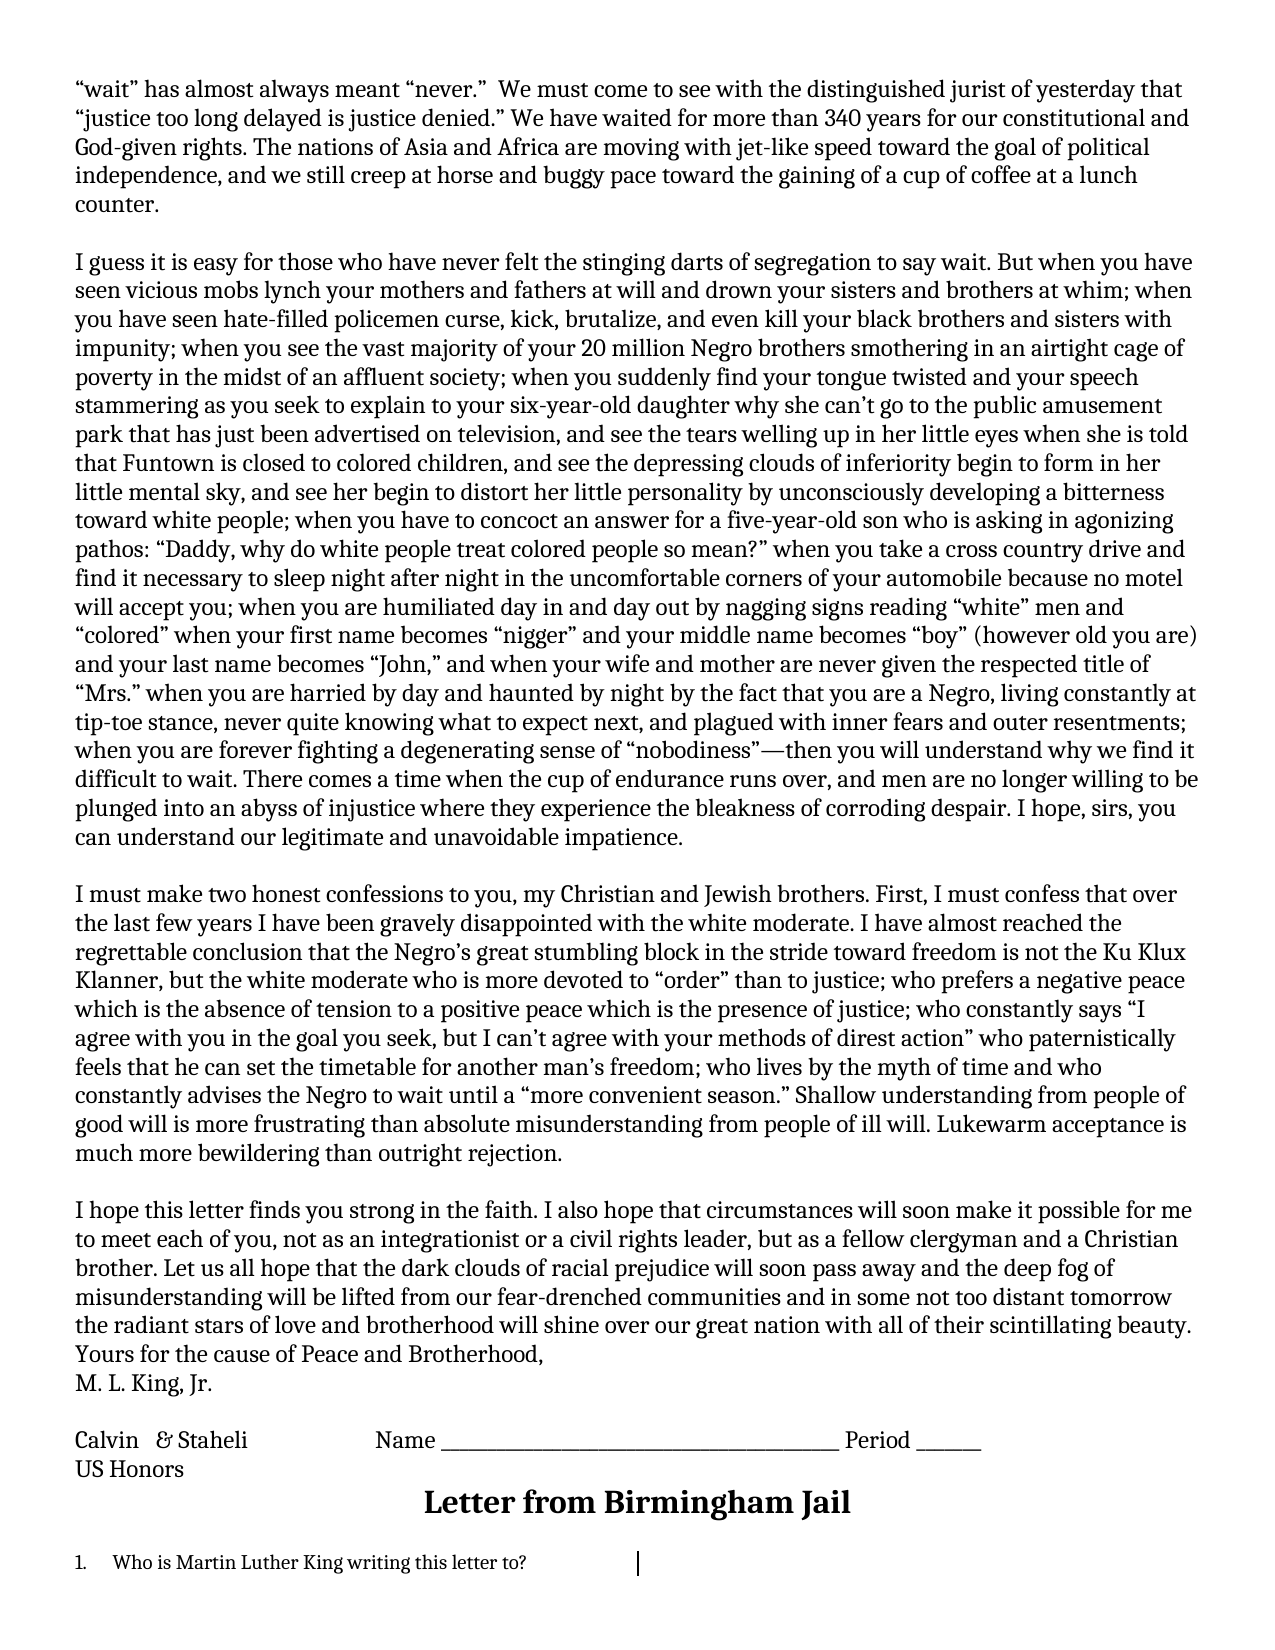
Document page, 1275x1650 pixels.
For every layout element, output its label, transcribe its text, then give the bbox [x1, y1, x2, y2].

text Calvin & Staheli Name ___________________________________________ Period _______ [75, 1426, 1200, 1455]
text I hope this letter finds you strong in the faith. I also hope that circumstances will soon make it possible for me to meet each of you, not as an integrationist or a civil rights leader, but as a fellow clergyman and a Christian brother. Let us all hope that the dark clouds of racial prejudice will soon pass away and the deep fog of misunderstanding will be lifted from our fear-drenched communities and in some not too distant tomorrow the radiant stars of love and brotherhood will shine over our great nation with all of their scintillating beauty. [75, 1196, 1200, 1340]
text M. L. King, Jr. [75, 1369, 1200, 1397]
text I must make two honest confessions to you, my Christian and Jewish brothers. First, I must confess that over the last few years I have been gravely disappointed with the white moderate. I have almost reached the regrettable conclusion that the Negro’s great stumbling block in the stride toward freedom is not the Ku Klux Klanner, but the white moderate who is more devoted to “order” than to justice; who prefers a negative peace which is the absence of tension to a positive peace which is the presence of justice; who constantly says “I agree with you in the goal you seek, but I can’t agree with your methods of direst action” who paternistically feels that he can set the timetable for another man’s freedom; who lives by the myth of time and who constantly advises the Negro to wait until a “more convenient season.” Shallow understanding from people of good will is more frustrating than absolute misunderstanding from people of ill will. Lukewarm acceptance is much more bewildering than outright rejection. [75, 880, 1200, 1167]
list Who is Martin Luther King writing this letter to? [75, 1551, 630, 1575]
text Yours for the cause of Peace and Brotherhood, [75, 1340, 1200, 1369]
text Letter from Birmingham Jail [75, 1484, 1200, 1522]
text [75, 75, 1200, 219]
text I guess it is easy for those who have never felt the stinging darts of segregation to say wait. But when you have seen vicious mobs lynch your mothers and fathers at will and drown your sisters and brothers at whim; when you have seen hate-filled policemen curse, kick, brutalize, and even kill your black brothers and sisters with impunity; when you see the vast majority of your 20 million Negro brothers smothering in an airtight cage of poverty in the midst of an affluent society; when you suddenly find your tongue twisted and your speech stammering as you seek to explain to your six-year-old daughter why she can’t go to the public amusement park that has just been advertised on television, and see the tears welling up in her little eyes when she is told that Funtown is closed to colored children, and see the depressing clouds of inferiority begin to form in her little mental sky, and see her begin to distort her little personality by unconsciously developing a bitterness toward white people; when you have to concoct an answer for a five-year-old son who is asking in agonizing pathos: “Daddy, why do white people treat colored people so mean?” when you take a cross country drive and find it necessary to sleep night after night in the uncomfortable corners of your automobile because no motel will accept you; when you are humiliated day in and day out by nagging signs reading “white” men and “colored” when your first name becomes “nigger” and your middle name becomes “boy” (however old you are) and your last name becomes “John,” and when your wife and mother are never given the respected title of “Mrs.” when you are harried by day and haunted by night by the fact that you are a Negro, living constantly at tip-toe stance, never quite knowing what to expect next, and plagued with inner fears and outer resentments; when you are forever fighting a degenerating sense of “nobodiness”—then you will understand why we find it difficult to wait. There comes a time when the cup of endurance runs over, and men are no longer willing to be plunged into an abyss of injustice where they experience the bleakness of corroding despair. I hope, sirs, you can understand our legitimate and unavoidable impatience. [75, 247, 1200, 851]
text US Honors [75, 1455, 1200, 1484]
